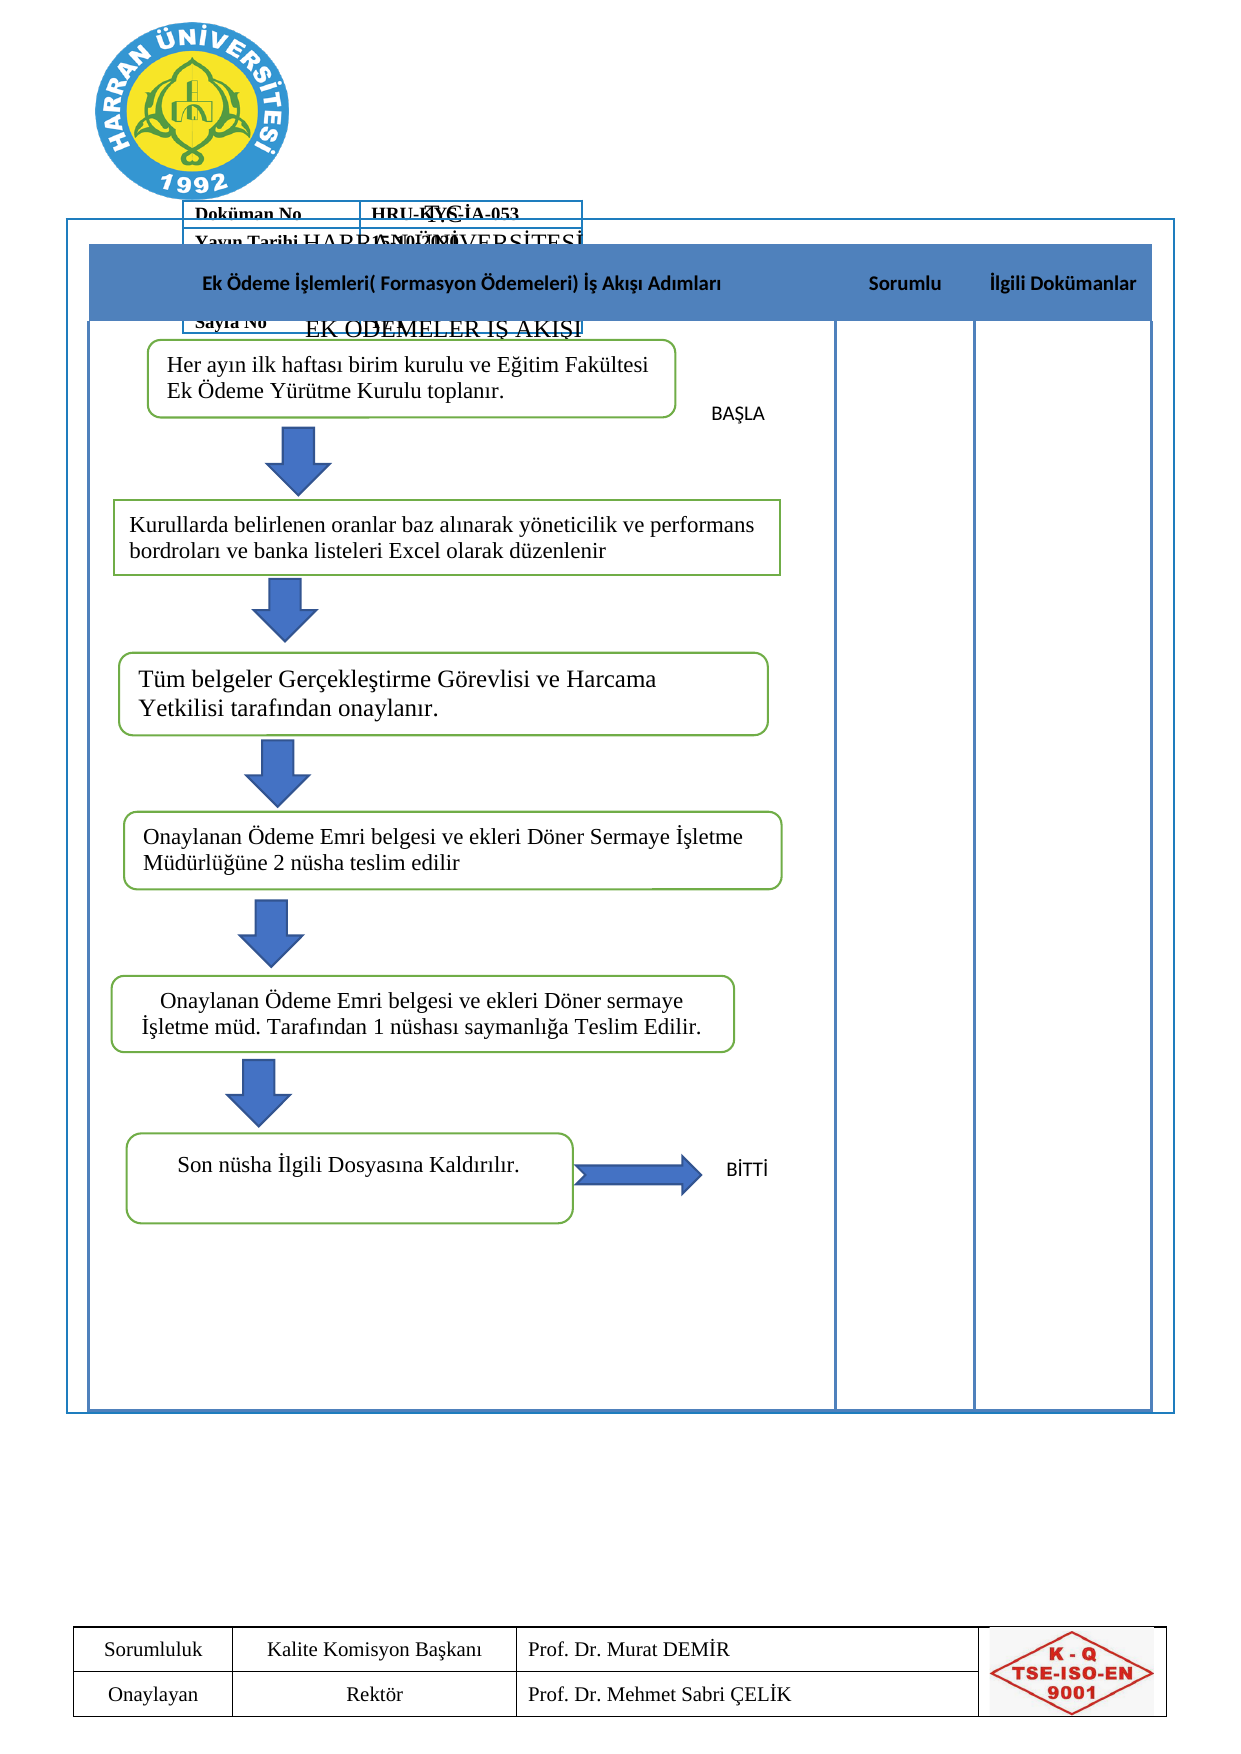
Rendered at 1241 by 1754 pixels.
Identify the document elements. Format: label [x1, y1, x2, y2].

picture [95, 22, 289, 200]
picture [989, 1627, 1154, 1716]
table_header [68, 220, 1173, 1412]
